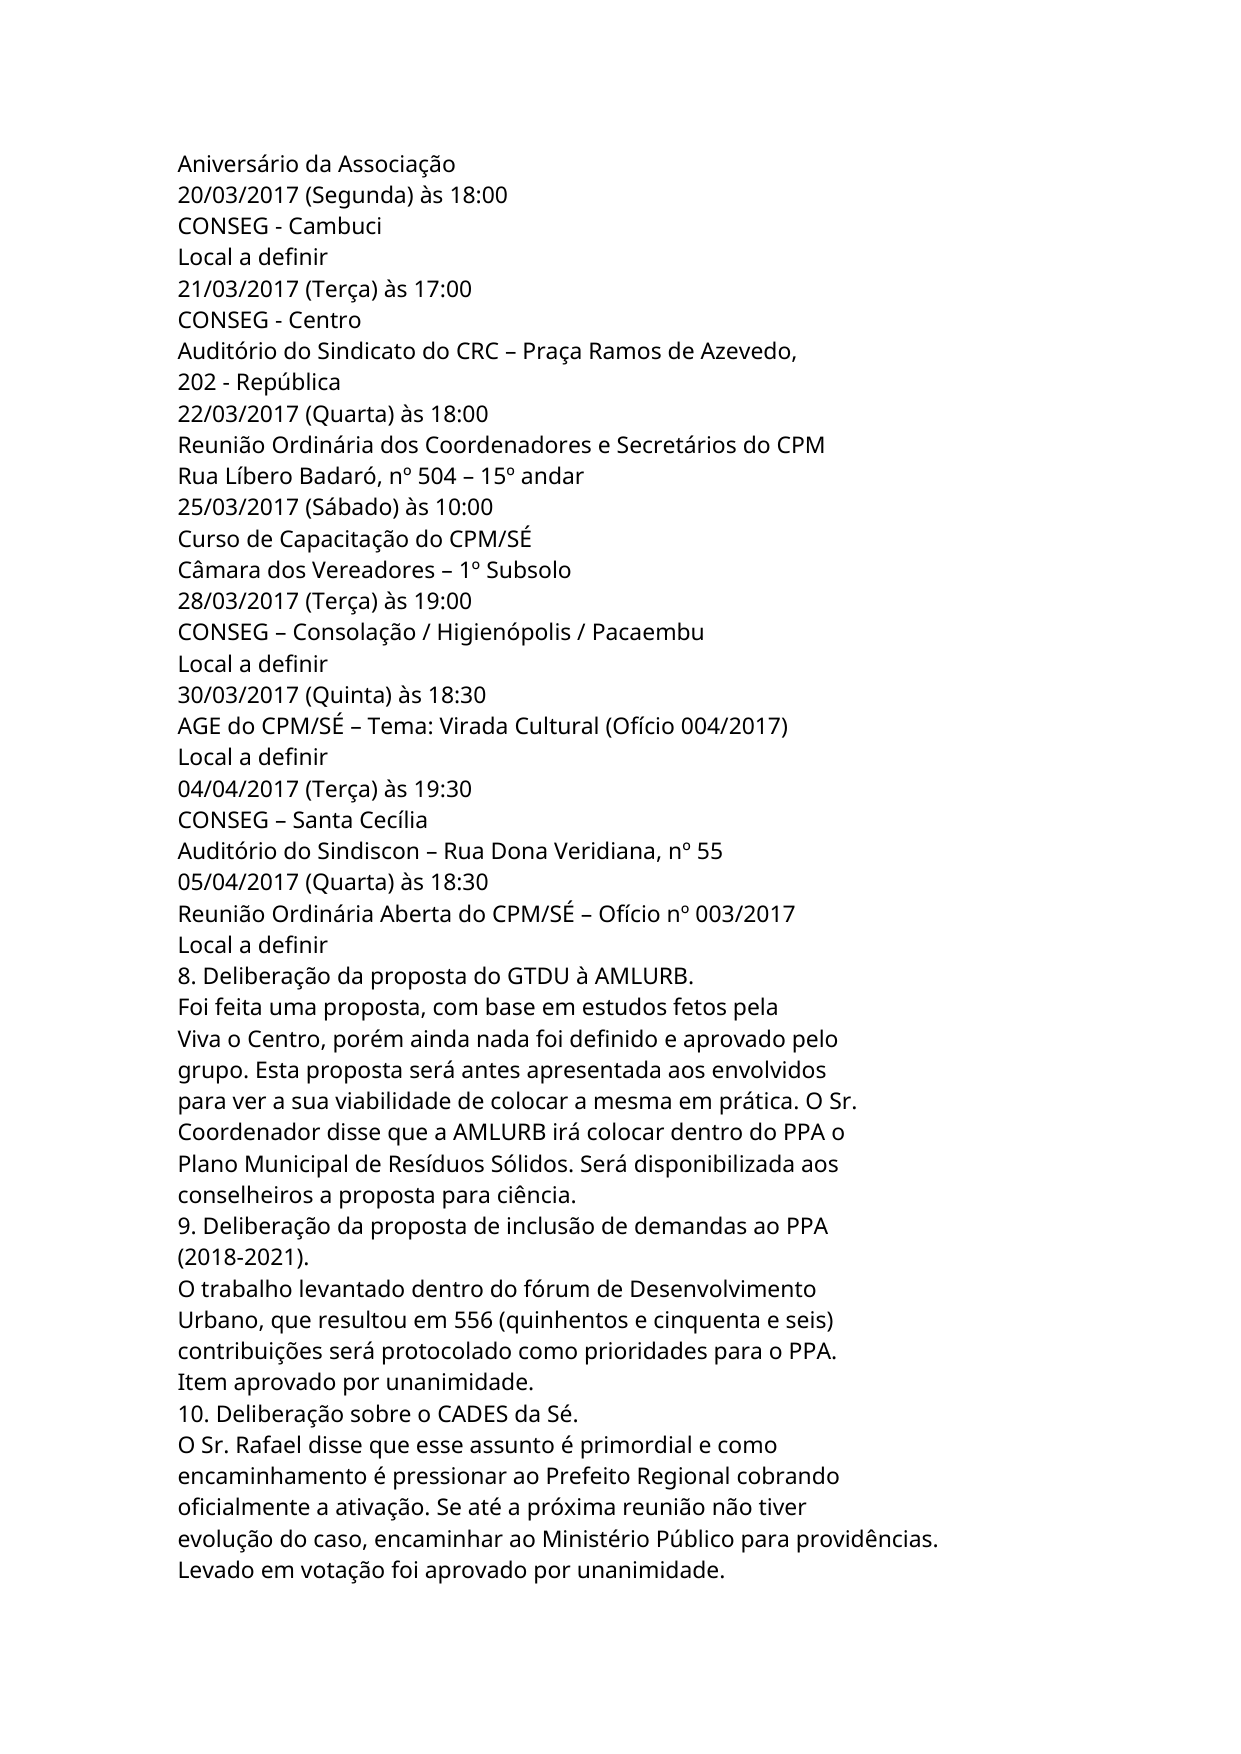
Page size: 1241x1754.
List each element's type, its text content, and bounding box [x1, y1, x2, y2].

text encaminhamento é pressionar ao Prefeito Regional cobrando [177, 1460, 1063, 1491]
text 05/04/2017 (Quarta) às 18:30 [177, 866, 1063, 898]
text Local a definir [177, 741, 1063, 773]
text Aniversário da Associação [177, 148, 1063, 179]
text Levado em votação foi aprovado por unanimidade. [177, 1554, 1063, 1585]
text CONSEG – Santa Cecília [177, 804, 1063, 835]
text evolução do caso, encaminhar ao Ministério Público para providências. [177, 1523, 1063, 1554]
text Coordenador disse que a AMLURB irá colocar dentro do PPA o [177, 1116, 1063, 1148]
text Urbano, que resultou em 556 (quinhentos e cinquenta e seis) [177, 1304, 1063, 1335]
text CONSEG – Consolação / Higienópolis / Pacaembu [177, 616, 1063, 648]
text 25/03/2017 (Sábado) às 10:00 [177, 491, 1063, 523]
text para ver a sua viabilidade de colocar a mesma em prática. O Sr. [177, 1085, 1063, 1116]
text O trabalho levantado dentro do fórum de Desenvolvimento [177, 1273, 1063, 1304]
text Câmara dos Vereadores – 1º Subsolo [177, 554, 1063, 585]
text CONSEG - Centro [177, 304, 1063, 335]
text 9. Deliberação da proposta de inclusão de demandas ao PPA [177, 1210, 1063, 1241]
text 04/04/2017 (Terça) às 19:30 [177, 773, 1063, 804]
text Foi feita uma proposta, com base em estudos fetos pela [177, 991, 1063, 1023]
text Auditório do Sindicato do CRC – Praça Ramos de Azevedo, [177, 335, 1063, 366]
text 10. Deliberação sobre o CADES da Sé. [177, 1398, 1063, 1429]
text conselheiros a proposta para ciência. [177, 1179, 1063, 1210]
text O Sr. Rafael disse que esse assunto é primordial e como [177, 1429, 1063, 1460]
text oficialmente a ativação. Se até a próxima reunião não tiver [177, 1491, 1063, 1523]
text 20/03/2017 (Segunda) às 18:00 [177, 179, 1063, 210]
text CONSEG - Cambuci [177, 210, 1063, 241]
text 28/03/2017 (Terça) às 19:00 [177, 585, 1063, 616]
text Auditório do Sindiscon – Rua Dona Veridiana, nº 55 [177, 835, 1063, 866]
text Reunião Ordinária Aberta do CPM/SÉ – Ofício nº 003/2017 [177, 898, 1063, 929]
text Plano Municipal de Resíduos Sólidos. Será disponibilizada aos [177, 1148, 1063, 1179]
text 202 - República [177, 366, 1063, 398]
text 21/03/2017 (Terça) às 17:00 [177, 273, 1063, 304]
text 30/03/2017 (Quinta) às 18:30 [177, 679, 1063, 710]
text Viva o Centro, porém ainda nada foi definido e aprovado pelo [177, 1023, 1063, 1054]
text Reunião Ordinária dos Coordenadores e Secretários do CPM [177, 429, 1063, 460]
text Local a definir [177, 648, 1063, 679]
text 8. Deliberação da proposta do GTDU à AMLURB. [177, 960, 1063, 991]
text contribuições será protocolado como prioridades para o PPA. [177, 1335, 1063, 1366]
text Rua Líbero Badaró, nº 504 – 15º andar [177, 460, 1063, 491]
text Local a definir [177, 241, 1063, 273]
text AGE do CPM/SÉ – Tema: Virada Cultural (Ofício 004/2017) [177, 710, 1063, 741]
text (2018-2021). [177, 1241, 1063, 1273]
text 22/03/2017 (Quarta) às 18:00 [177, 398, 1063, 429]
text Local a definir [177, 929, 1063, 960]
text grupo. Esta proposta será antes apresentada aos envolvidos [177, 1054, 1063, 1085]
text Item aprovado por unanimidade. [177, 1366, 1063, 1398]
text Curso de Capacitação do CPM/SÉ [177, 523, 1063, 554]
